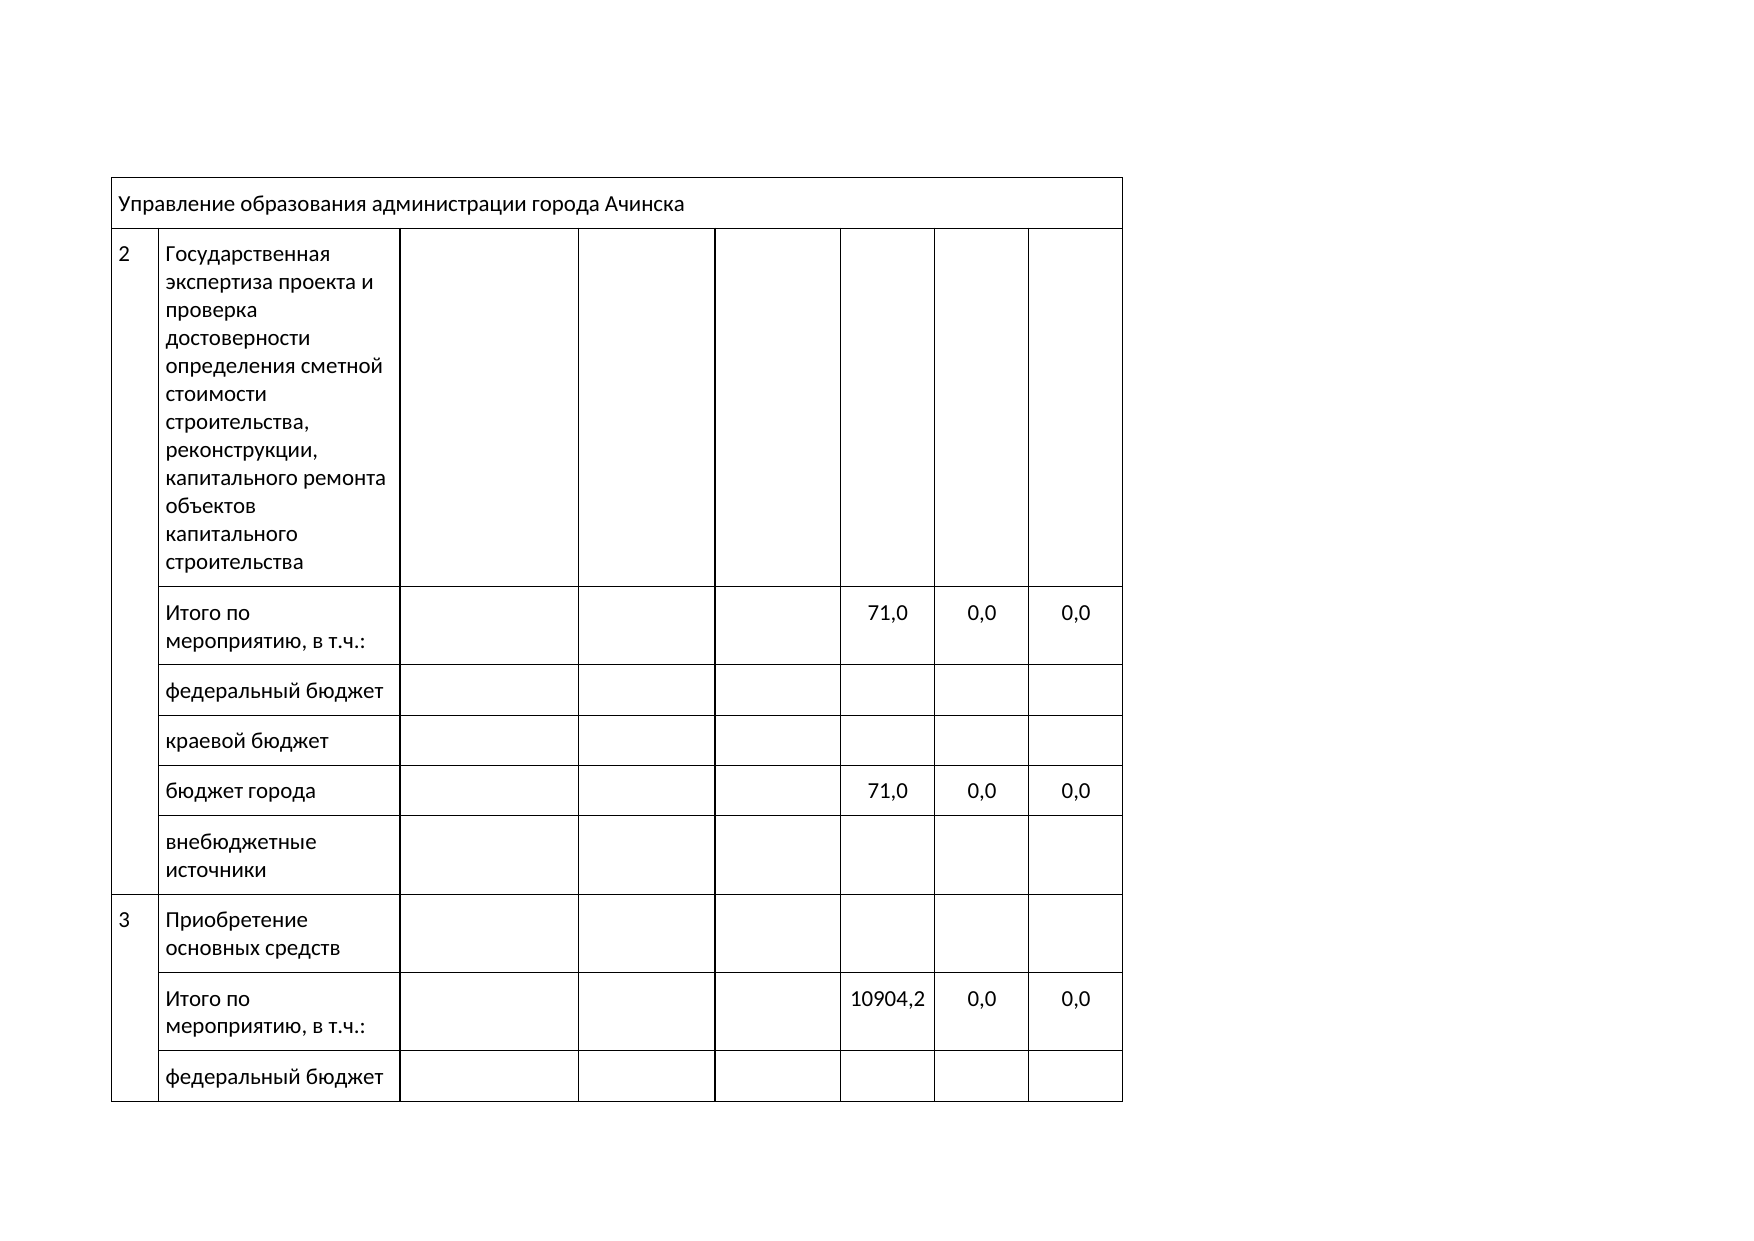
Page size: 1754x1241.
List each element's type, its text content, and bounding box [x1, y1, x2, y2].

table_cell федеральный бюджет [159, 1051, 399, 1101]
table_cell [716, 766, 840, 815]
table_cell [1029, 716, 1122, 765]
table_cell [401, 665, 578, 715]
table_cell 0,0 [1029, 973, 1122, 1050]
table_cell [716, 229, 840, 586]
table_cell [841, 1051, 934, 1101]
table_cell 0,0 [935, 973, 1028, 1050]
table_cell [1029, 895, 1122, 972]
table_cell [579, 816, 714, 894]
table_cell [935, 229, 1028, 586]
table_cell [716, 973, 840, 1050]
table_cell [935, 895, 1028, 972]
table_cell 2 [112, 229, 158, 894]
table_cell 0,0 [935, 766, 1028, 815]
table_cell Управление образования администрации города Ачинска [112, 178, 1122, 227]
table_cell краевой бюджет [159, 716, 399, 765]
table_cell Приобретение основных средств [159, 895, 399, 972]
table_cell [716, 665, 840, 715]
table_cell [401, 816, 578, 894]
table_cell [579, 766, 714, 815]
table_cell [1029, 229, 1122, 586]
table_cell [841, 895, 934, 972]
table_cell бюджет города [159, 766, 399, 815]
table_cell [1029, 1051, 1122, 1101]
table_cell [401, 895, 578, 972]
table_cell [579, 716, 714, 765]
table_cell [401, 229, 578, 586]
table_cell 0,0 [935, 587, 1028, 664]
table_cell [841, 716, 934, 765]
table_cell [579, 665, 714, 715]
table_cell [716, 587, 840, 664]
table_cell 71,0 [841, 766, 934, 815]
table_cell [841, 665, 934, 715]
table_cell [1029, 665, 1122, 715]
table_cell [935, 665, 1028, 715]
table_cell [935, 716, 1028, 765]
table_cell [841, 816, 934, 894]
table_cell 10904,2 [841, 973, 934, 1050]
table_cell [716, 895, 840, 972]
table_cell федеральный бюджет [159, 665, 399, 715]
table_cell [935, 1051, 1028, 1101]
table_cell [579, 229, 714, 586]
table_cell 71,0 [841, 587, 934, 664]
table_cell 0,0 [1029, 587, 1122, 664]
table_cell [579, 895, 714, 972]
table_cell [401, 716, 578, 765]
table_cell [716, 1051, 840, 1101]
table_cell [401, 766, 578, 815]
table_cell [401, 587, 578, 664]
table_cell [716, 816, 840, 894]
table_cell Государственная экспертиза проекта и проверка достоверности определения сметной стоимости строительства, реконструкции, капитального ремонта объектов капитального строительства [159, 229, 399, 586]
table_cell внебюджетные источники [159, 816, 399, 894]
table_cell [1029, 816, 1122, 894]
table_cell [935, 816, 1028, 894]
table_cell 0,0 [1029, 766, 1122, 815]
table_cell Итого по мероприятию, в т.ч.: [159, 587, 399, 664]
table_cell [401, 973, 578, 1050]
table_cell [579, 1051, 714, 1101]
table_cell Итого по мероприятию, в т.ч.: [159, 973, 399, 1050]
table_cell [401, 1051, 578, 1101]
table_cell 3 [112, 895, 158, 1101]
table_cell [579, 973, 714, 1050]
table_cell [841, 229, 934, 586]
table_cell [579, 587, 714, 664]
table_cell [716, 716, 840, 765]
